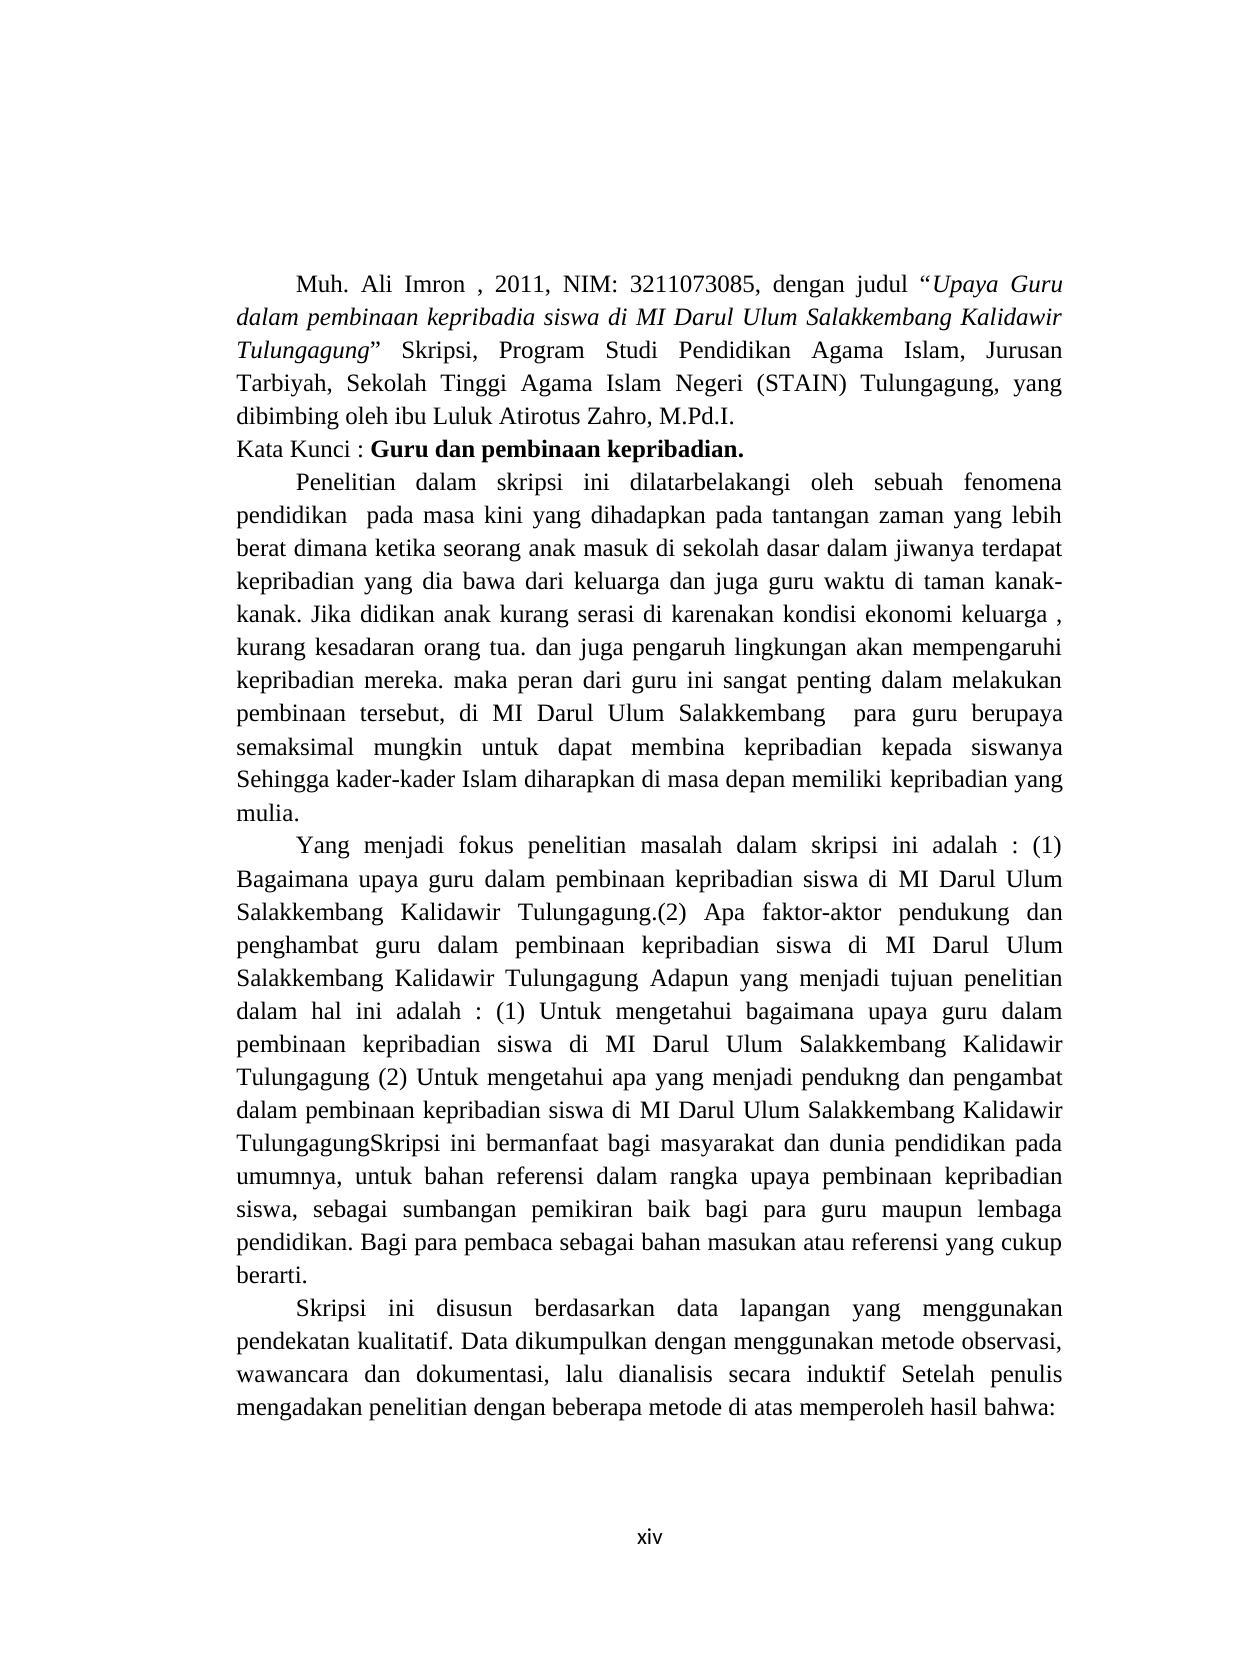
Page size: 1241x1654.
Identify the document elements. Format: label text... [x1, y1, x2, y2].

text Skripsi ini disusun berdasarkan data lapangan yang menggunakan pendekatan kualitatif. Data dikumpulkan dengan menggunakan metode observasi, wawancara dan dokumentasi, lalu dianalisis secara induktif Setelah penulis mengadakan penelitian dengan beberapa metode di atas memperoleh hasil bahwa: [236, 1293, 1063, 1421]
text Penelitian dalam skripsi ini dilatarbelakangi oleh sebuah fenomena pendidikan pada masa kini yang dihadapkan pada tantangan zaman yang lebih berat dimana ketika seorang anak masuk di sekolah dasar dalam jiwanya terdapat kepribadian yang dia bawa dari keluarga dan juga guru waktu di taman kanak-kanak. Jika didikan anak kurang serasi di karenakan kondisi ekonomi keluarga , kurang kesadaran orang tua. dan juga pengaruh lingkungan akan mempengaruhi kepribadian mereka. maka peran dari guru ini sangat penting dalam melakukan pembinaan tersebut, di MI Darul Ulum Salakkembang para guru berupaya semaksimal mungkin untuk dapat membina kepribadian kepada siswanya Sehingga kader-kader Islam diharapkan di masa depan memiliki kepribadian yang mulia. [236, 467, 1063, 826]
text Yang menjadi fokus penelitian masalah dalam skripsi ini adalah : (1) Bagaimana upaya guru dalam pembinaan kepribadian siswa di MI Darul Ulum Salakkembang Kalidawir Tulungagung.(2) Apa faktor-aktor pendukung dan penghambat guru dalam pembinaan kepribadian siswa di MI Darul Ulum Salakkembang Kalidawir Tulungagung Adapun yang menjadi tujuan penelitian dalam hal ini adalah : (1) Untuk mengetahui bagaimana upaya guru dalam pembinaan kepribadian siswa di MI Darul Ulum Salakkembang Kalidawir Tulungagung (2) Untuk mengetahui apa yang menjadi pendukng dan pengambat dalam pembinaan kepribadian siswa di MI Darul Ulum Salakkembang Kalidawir TulungagungSkripsi ini bermanfaat bagi masyarakat dan dunia pendidikan pada umumnya, untuk bahan referensi dalam rangka upaya pembinaan kepribadian siswa, sebagai sumbangan pemikiran baik bagi para guru maupun lembaga pendidikan. Bagi para pembaca sebagai bahan masukan atau referensi yang cukup berarti. [236, 831, 1063, 1289]
text Muh. Ali Imron , 2011, NIM: 3211073085, dengan judul “Upaya Guru dalam pembinaan kepribadia siswa di MI Darul Ulum Salakkembang Kalidawir Tulungagung” Skripsi, Program Studi Pendidikan Agama Islam, Jurusan Tarbiyah, Sekolah Tinggi Agama Islam Negeri (STAIN) Tulungagung, yang dibimbing oleh ibu Luluk Atirotus Zahro, M.Pd.I. [236, 269, 1063, 430]
text Kata Kunci : Guru dan pembinaan kepribadian. [236, 434, 1063, 463]
